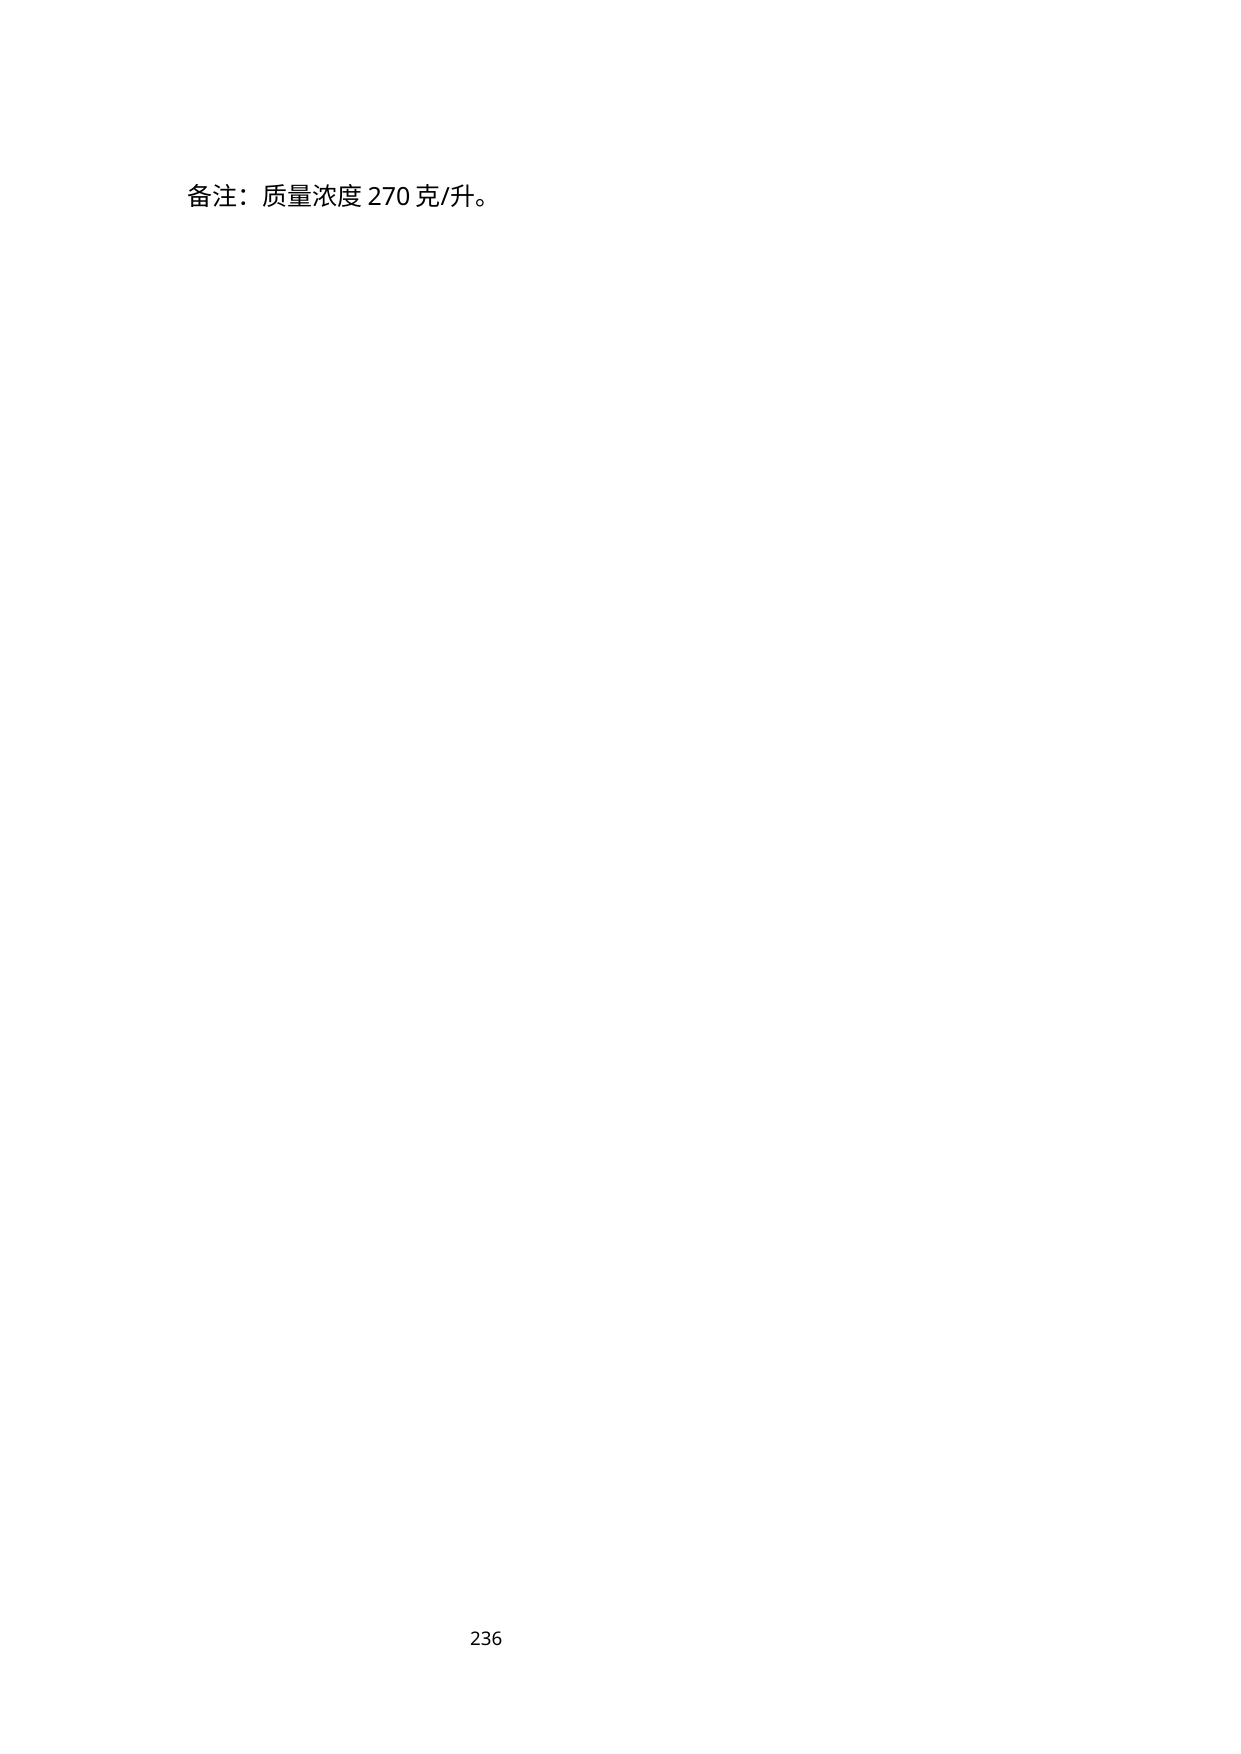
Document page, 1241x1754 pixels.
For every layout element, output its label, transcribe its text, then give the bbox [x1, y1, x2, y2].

text 备注：质量浓度270克/升。 [187, 162, 1053, 227]
